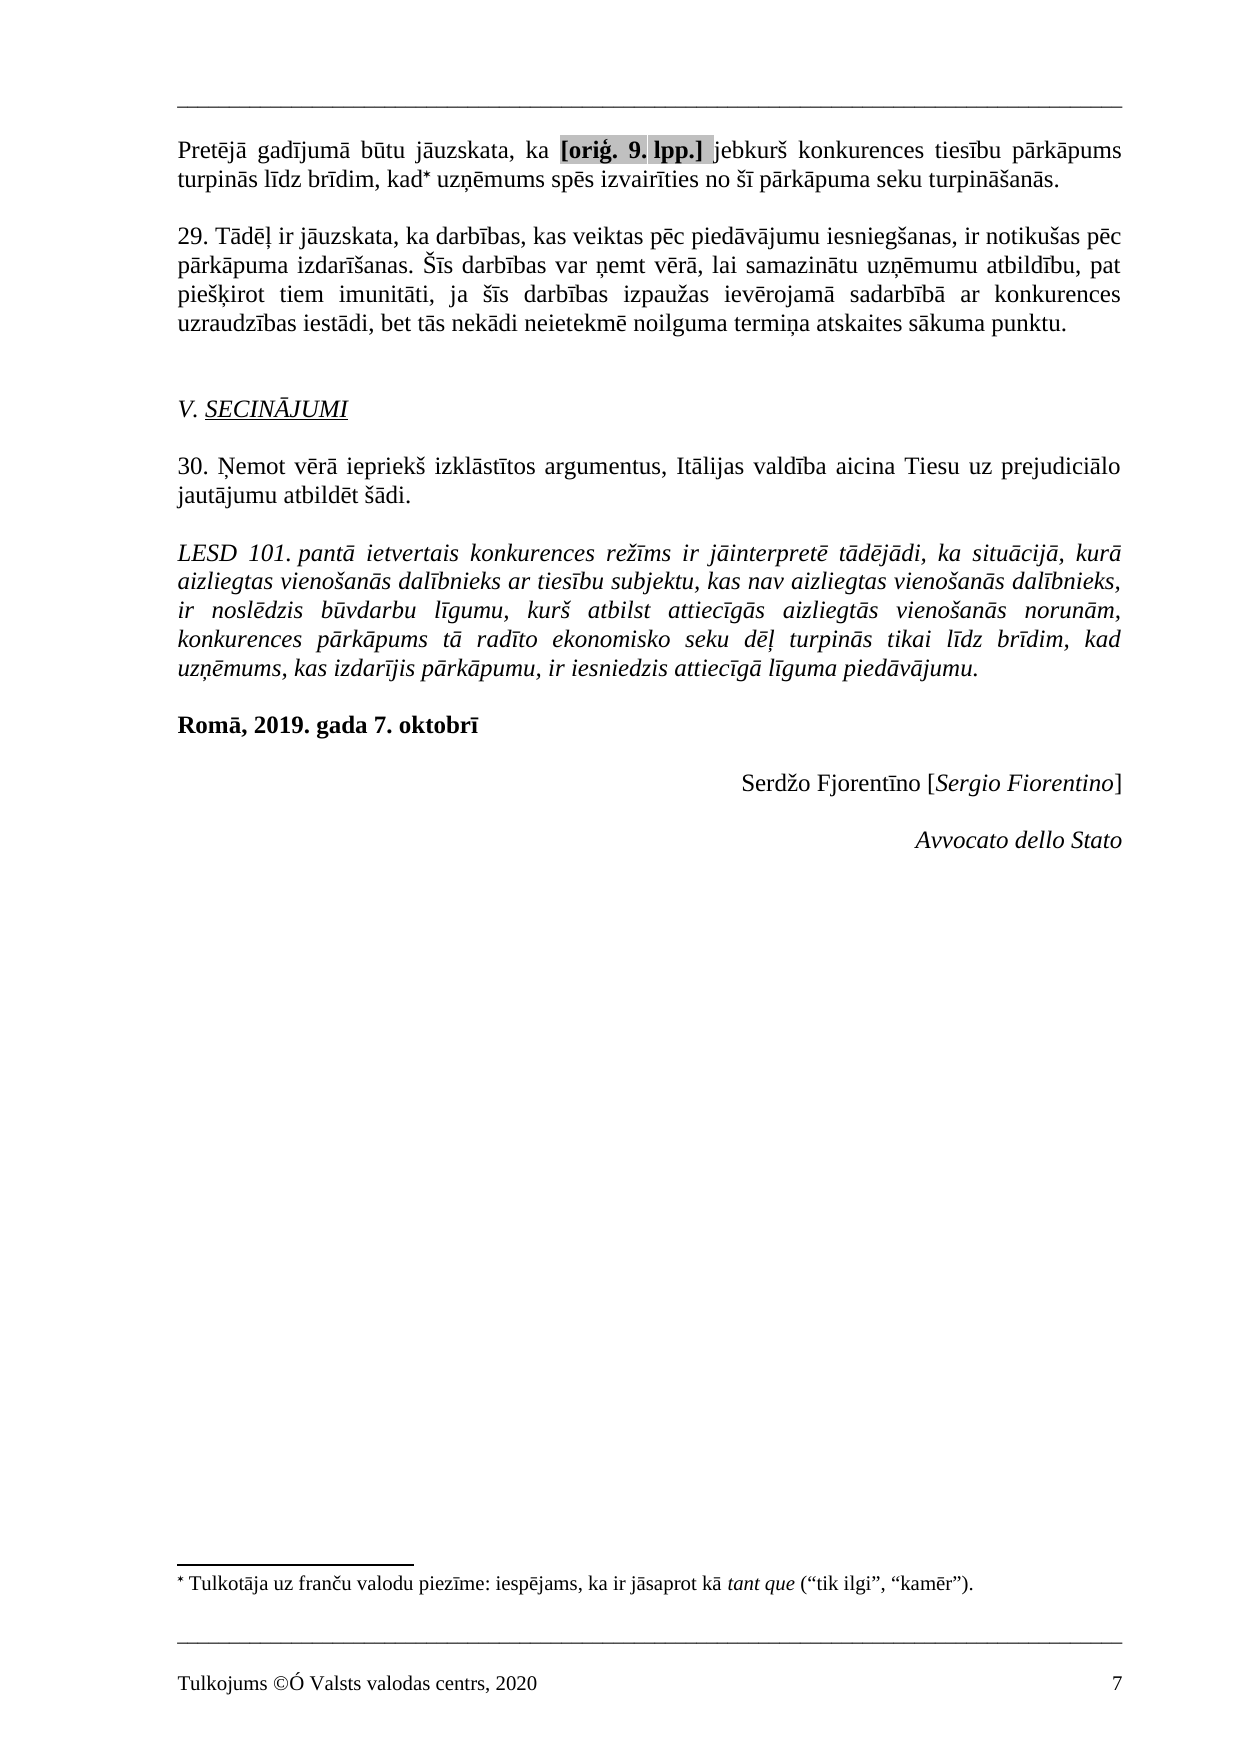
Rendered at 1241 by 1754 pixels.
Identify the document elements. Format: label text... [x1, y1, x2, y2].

text V. SECINĀJUMI [177, 394, 1122, 423]
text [177, 135, 1122, 193]
text LESD 101. pantā ietvertais konkurences režīms ir jāinterpretē tādējādi, ka situācijā, kurā aizliegtas vienošanās dalībnieks ar tiesību subjektu, kas nav aizliegtas vienošanās dalībnieks, ir noslēdzis būvdarbu līgumu, kurš atbilst attiecīgās aizliegtās vienošanās norunām, konkurences pārkāpums tā radīto ekonomisko seku dēļ turpinās tikai līdz brīdim, kad uzņēmums, kas izdarījis pārkāpumu, ir iesniedzis attiecīgā līguma piedāvājumu. [177, 538, 1122, 681]
text Avvocato dello Stato [177, 825, 1122, 854]
text Serdžo Fjorentīno [Sergio Fiorentino] [177, 768, 1122, 796]
text 29. Tādēļ ir jāuzskata, ka darbības, kas veiktas pēc piedāvājumu iesniegšanas, ir notikušas pēc pārkāpuma izdarīšanas. Šīs darbības var ņemt vērā, lai samazinātu uzņēmumu atbildību, pat piešķirot tiem imunitāti, ja šīs darbības izpaužas ievērojamā sadarbībā ar konkurences uzraudzības iestādi, bet tās nekādi neietekmē noilguma termiņa atskaites sākuma punktu. [177, 221, 1122, 336]
subtitle Romā, 2019. gada 7. oktobrī [177, 710, 1122, 739]
text 30. Ņemot vērā iepriekš izklāstītos argumentus, Itālijas valdība aicina Tiesu uz prejudiciālo jautājumu atbildēt šādi. [177, 451, 1122, 509]
